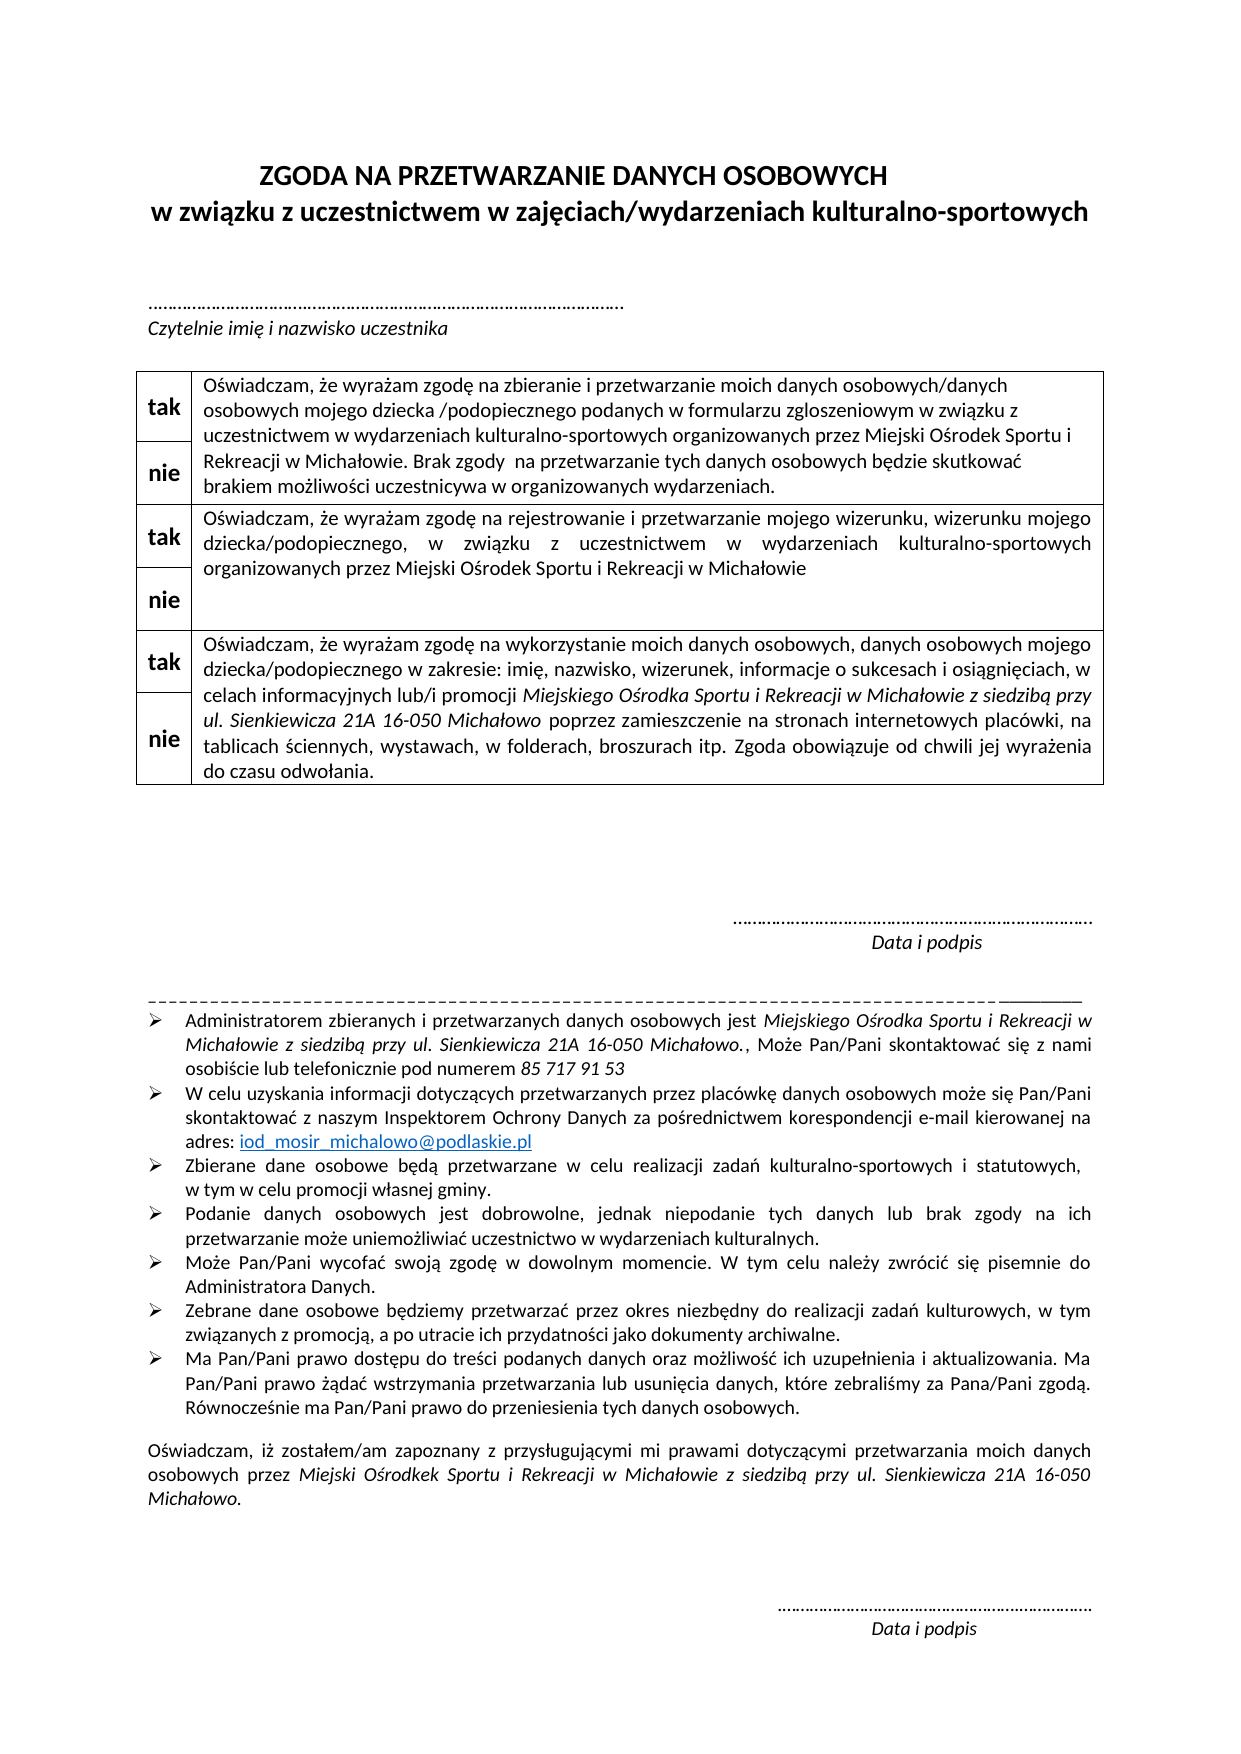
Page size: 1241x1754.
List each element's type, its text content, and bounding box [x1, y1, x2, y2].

text ZGODA NA PRZETWARZANIE DANYCH OSOBOWYCH [148, 157, 1093, 193]
text w związku z uczestnictwem w zajęciach/wydarzeniach kulturalno-sportowych [148, 193, 1093, 228]
list Może Pan/Pani wycofać swoją zgodę w dowolnym momencie. W tym celu należy zwrócić się pisemnie do Administratora Danych. [148, 1250, 1093, 1298]
table_cell nie [137, 693, 191, 784]
list W celu uzyskania informacji dotyczących przetwarzanych przez placówkę danych osobowych może się Pan/Pani skontaktować z naszym Inspektorem Ochrony Danych za pośrednictwem korespondencji e-mail kierowanej na adres: iod_mosir_michalowo@podlaskie.pl [148, 1081, 1093, 1153]
text Oświadczam, iż zostałem/am zapoznany z przysługującymi mi prawami dotyczącymi przetwarzania moich danych osobowych przez Miejski Ośrodkek Sportu i Rekreacji w Michałowie z siedzibą przy ul. Sienkiewicza 21A 16-050 Michałowo. [148, 1438, 1093, 1511]
table_header Oświadczam, że wyrażam zgodę na zbieranie i przetwarzanie moich danych osobowych/danych osobowych mojego dziecka /podopiecznego podanych w formularzu zgloszeniowym w związku z uczestnictwem w wydarzeniach kulturalno-sportowych organizowanych przez Miejski Ośrodek Sportu i Rekreacji w Michałowie. Brak zgody na przetwarzanie tych danych osobowych będzie skutkować brakiem możliwości uczestnicywa w organizowanych wydarzeniach. [192, 372, 1103, 504]
list Zebrane dane osobowe będziemy przetwarzać przez okres niezbędny do realizacji zadań kulturowych, w tym związanych z promocją, a po utracie ich przydatności jako dokumenty archiwalne. [148, 1298, 1093, 1347]
list Ma Pan/Pani prawo dostępu do treści podanych danych oraz możliwość ich uzupełnienia i aktualizowania. Ma Pan/Pani prawo żądać wstrzymania przetwarzania lub usunięcia danych, które zebraliśmy za Pana/Pani zgodą. Równocześnie ma Pan/Pani prawo do przeniesienia tych danych osobowych. [148, 1347, 1093, 1419]
text .…………………………………………….……………. [148, 1592, 1093, 1617]
table_header tak [137, 372, 191, 441]
text Data i podpis [148, 1617, 1093, 1641]
table_cell Oświadczam, że wyrażam zgodę na rejestrowanie i przetwarzanie mojego wizerunku, wizerunku mojego dziecka/podopiecznego, w związku z uczestnictwem w wydarzeniach kulturalno-sportowych organizowanych przez Miejski Ośrodek Sportu i Rekreacji w Michałowie [192, 505, 1103, 630]
table_cell tak [137, 505, 191, 567]
text ..………………………….………………………………………………………… [148, 289, 1093, 315]
table_cell tak [137, 631, 191, 692]
table_cell nie [137, 442, 191, 504]
list Podanie danych osobowych jest dobrowolne, jednak niepodanie tych danych lub brak zgody na ich przetwarzanie może uniemożliwiać uczestnictwo w wydarzeniach kulturalnych. [148, 1202, 1093, 1250]
text ………………………………………………………………… [148, 904, 1093, 929]
text Czytelnie imię i nazwisko uczestnika [148, 315, 1093, 340]
list Administratorem zbieranych i przetwarzanych danych osobowych jest Miejskiego Ośrodka Sportu i Rekreacji w Michałowie z siedzibą przy ul. Sienkiewicza 21A 16-050 Michałowo., Może Pan/Pani skontaktować się z nami osobiście lub telefonicznie pod numerem 85 717 91 53 [148, 1008, 1093, 1081]
table_cell Oświadczam, że wyrażam zgodę na wykorzystanie moich danych osobowych, danych osobowych mojego dziecka/podopiecznego w zakresie: imię, nazwisko, wizerunek, informacje o sukcesach i osiągnięciach, w celach informacyjnych lub/i promocji Miejskiego Ośrodka Sportu i Rekreacji w Michałowie z siedzibą przy ul. Sienkiewicza 21A 16-050 Michałowo poprzez zamieszczenie na stronach internetowych placówki, na tablicach ściennych, wystawach, w folderach, broszurach itp. Zgoda obowiązuje od chwili jej wyrażenia do czasu odwołania. [192, 631, 1103, 784]
text __________________________________________________________________________________________ [148, 980, 1093, 1006]
text Data i podpis [148, 929, 1093, 955]
table_cell nie [137, 568, 191, 630]
list Zbierane dane osobowe będą przetwarzane w celu realizacji zadań kulturalno-sportowych i statutowych, w tym w celu promocji własnej gminy. [148, 1153, 1093, 1202]
